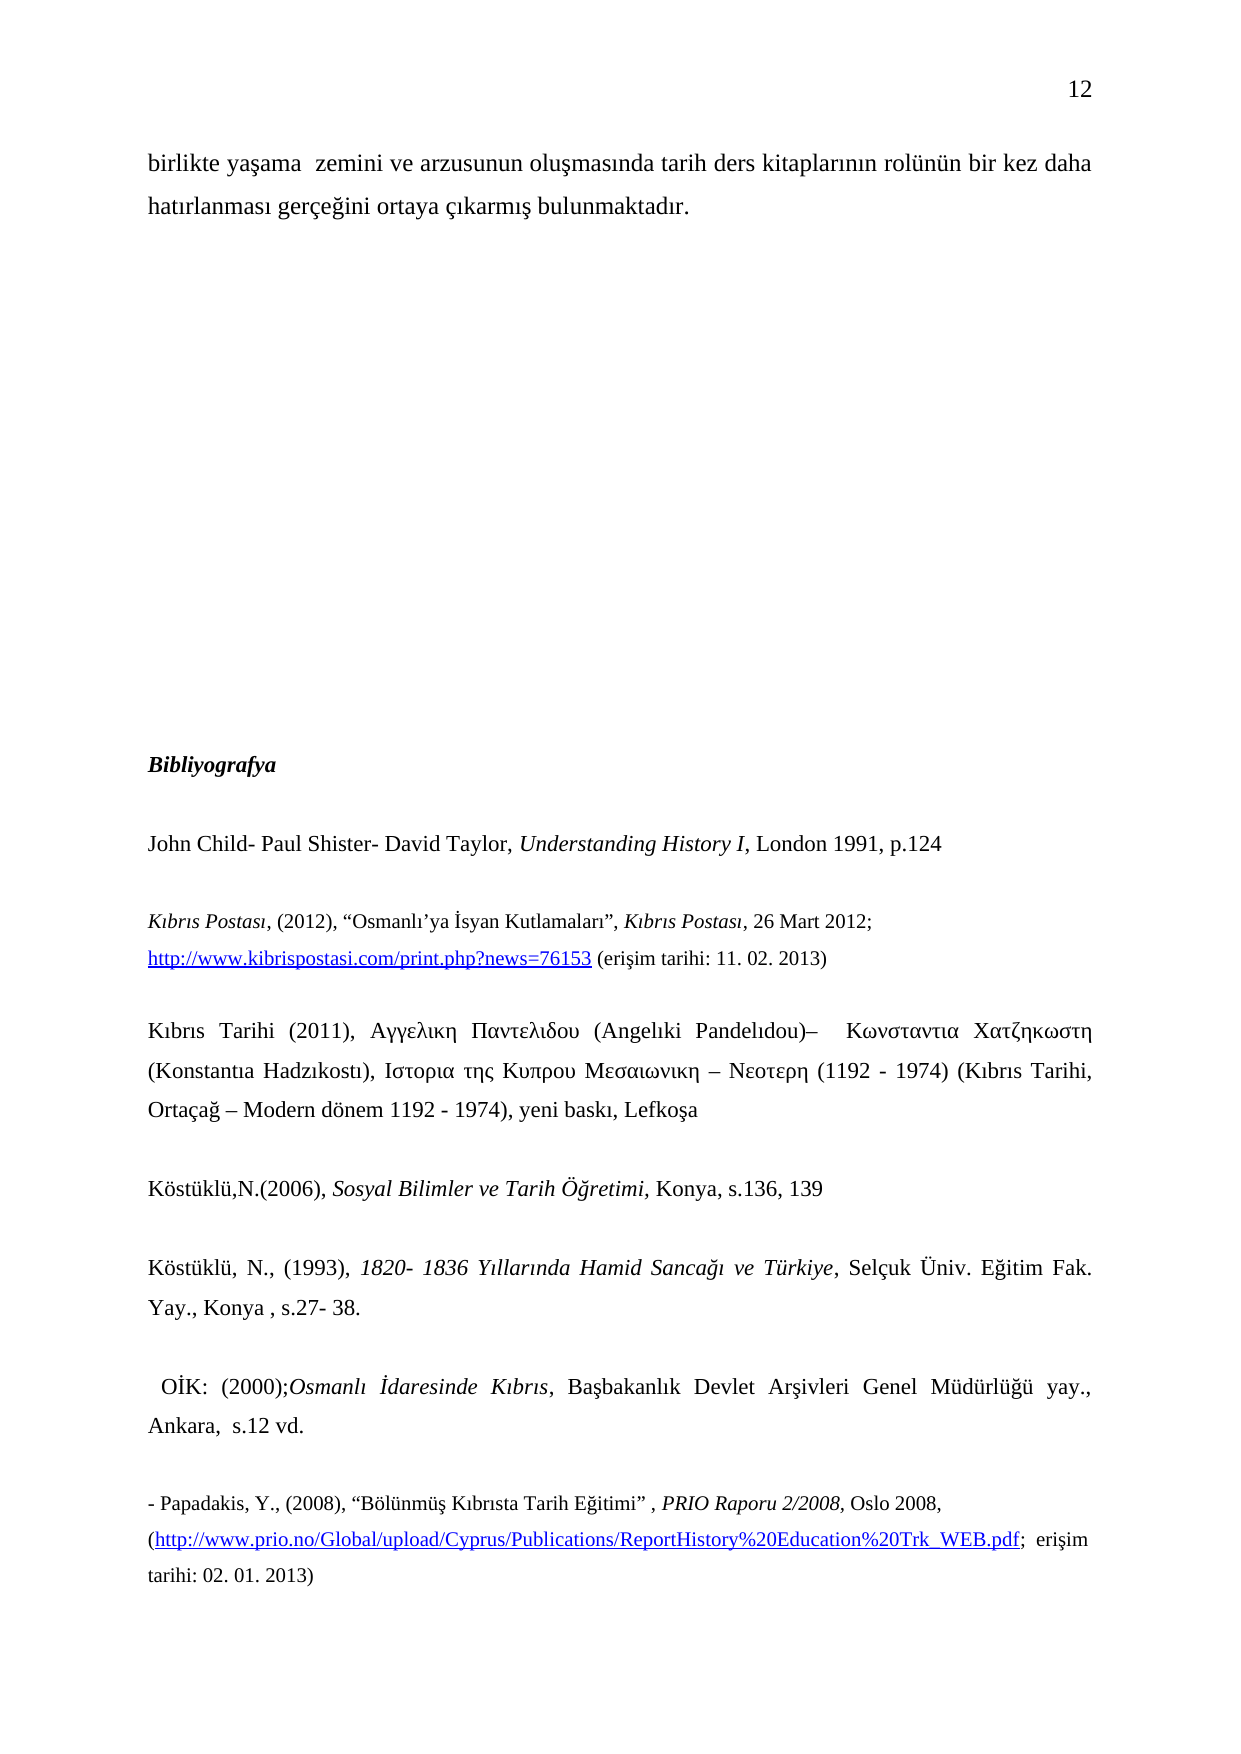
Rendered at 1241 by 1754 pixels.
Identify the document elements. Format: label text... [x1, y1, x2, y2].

text John Child- Paul Shister- David Taylor, Understanding History I, London 1991, p.124 [148, 830, 1092, 857]
text Köstüklü,N.(2006), Sosyal Bilimler ve Tarih Öğretimi, Konya, s.136, 139 [148, 1175, 1092, 1202]
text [148, 148, 1092, 219]
text OİK: (2000);Osmanlı İdaresinde Kıbrıs, Başbakanlık Devlet Arşivleri Genel Müdürlüğü yay., Ankara, s.12 vd. [148, 1373, 1092, 1439]
text Kıbrıs Postası, (2012), “Osmanlı’ya İsyan Kutlamaları”, Kıbrıs Postası, 26 Mart 2012; http://www.kibrispostasi.com/print.php?news=76153 (erişim tarihi: 11. 02. 2013) [148, 909, 1092, 969]
text Kıbrıs Tarihi (2011), Αγγελικη Παντελιδου (Angelıki Pandelıdou)– Κωνσταντια Χατζηκωστη (Konstantıa Hadzıkostı), Ιστορια της Κυπρου Μεσαιωνικη – Νεοτερη (1192 - 1974) (Kıbrıs Tarihi, Ortaçağ – Modern dönem 1192 - 1974), yeni baskı, Lefkoşa [148, 1017, 1092, 1123]
text Köstüklü, N., (1993), 1820- 1836 Yıllarında Hamid Sancağı ve Türkiye, Selçuk Üniv. Eğitim Fak. Yay., Konya , s.27- 38. [148, 1254, 1092, 1320]
text - Papadakis, Y., (2008), “Bölünmüş Kıbrısta Tarih Eğitimi” , PRIO Raporu 2/2008, Oslo 2008, (http://www.prio.no/Global/upload/Cyprus/Publications/ReportHistory%20Education%20Trk_WEB.pdf; erişim tarihi: 02. 01. 2013) [148, 1491, 1092, 1587]
text Bibliyografya [148, 751, 1092, 778]
